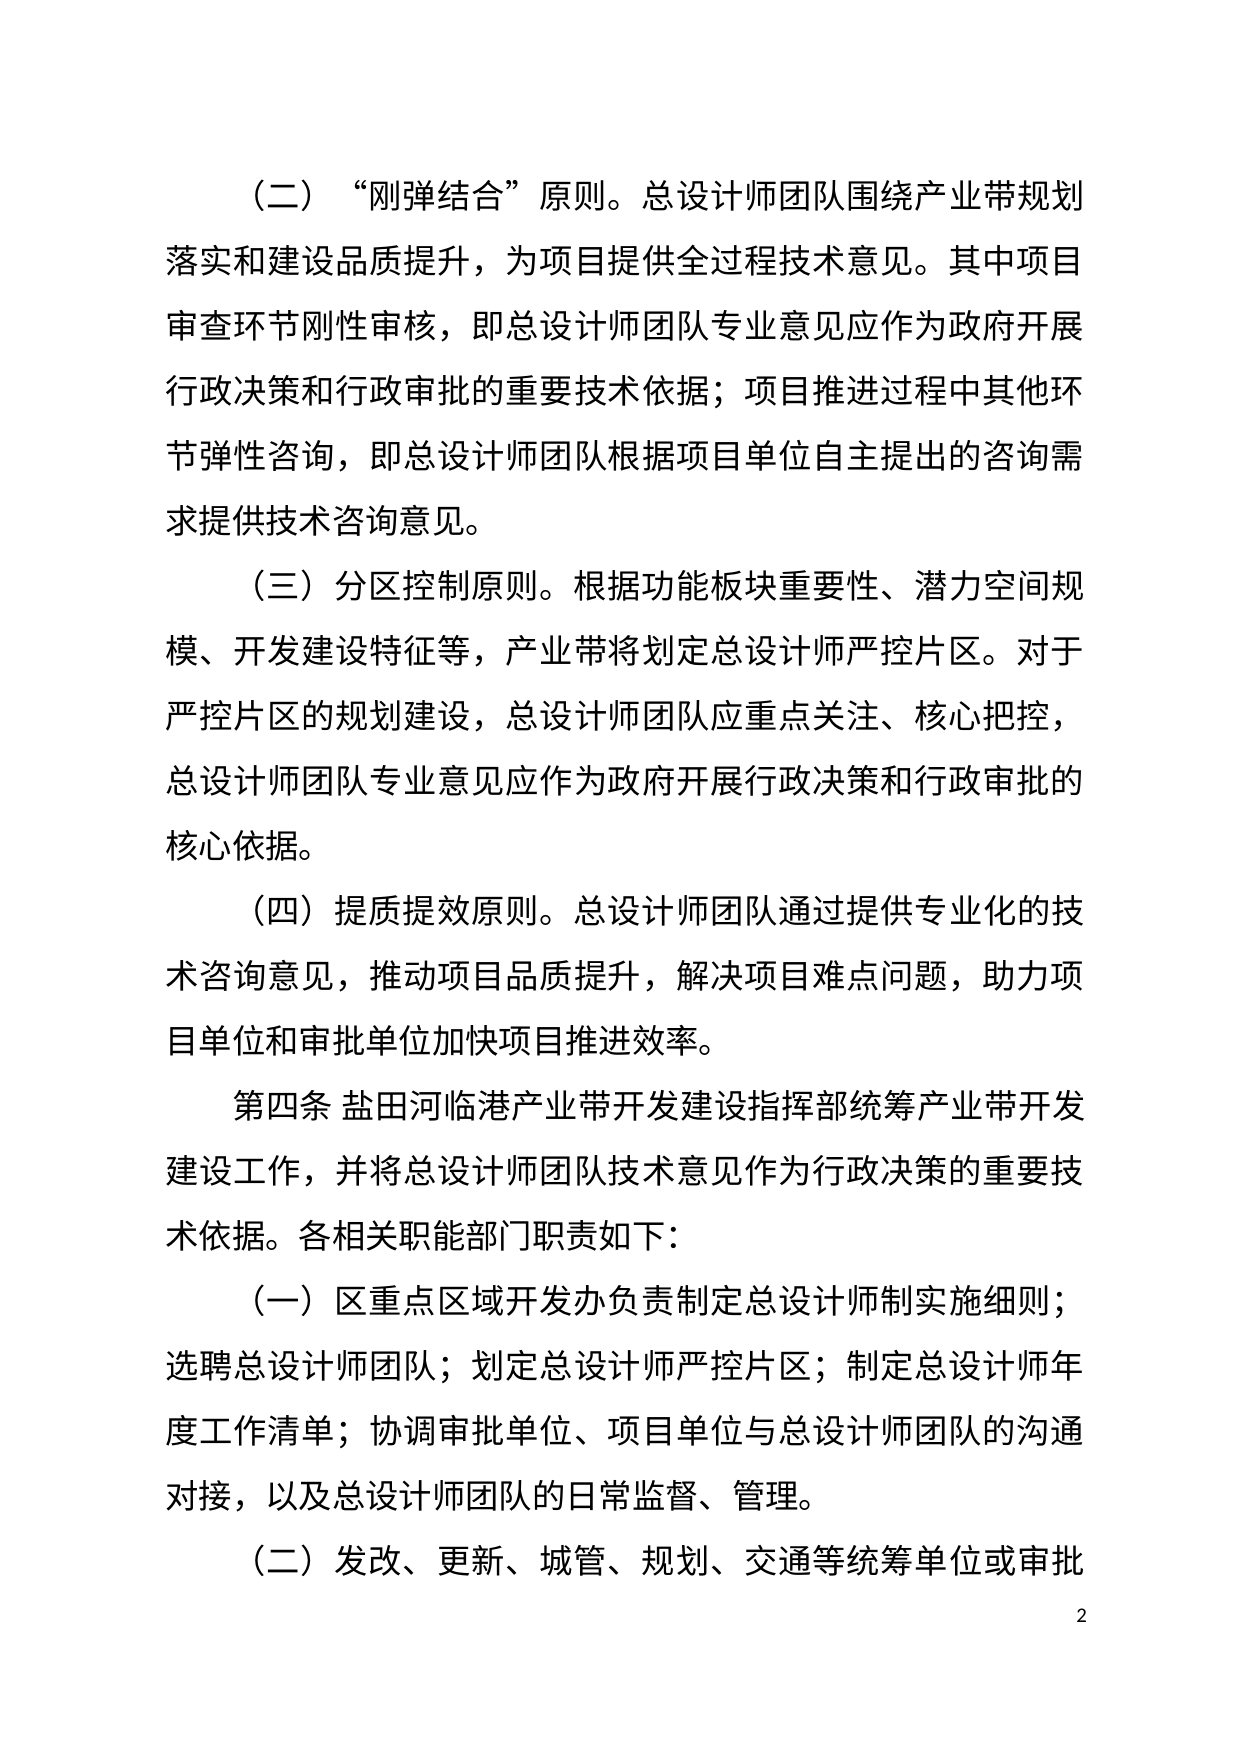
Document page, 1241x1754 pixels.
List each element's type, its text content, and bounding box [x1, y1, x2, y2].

text （二）“刚弹结合”原则。总设计师团队围绕产业带规划落实和建设品质提升，为项目提供全过程技术意见。其中项目审查环节刚性审核，即总设计师团队专业意见应作为政府开展行政决策和行政审批的重要技术依据；项目推进过程中其他环节弹性咨询，即总设计师团队根据项目单位自主提出的咨询需求提供技术咨询意见。 [165, 161, 1087, 551]
text （三）分区控制原则。根据功能板块重要性、潜力空间规模、开发建设特征等，产业带将划定总设计师严控片区。对于严控片区的规划建设，总设计师团队应重点关注、核心把控，总设计师团队专业意见应作为政府开展行政决策和行政审批的核心依据。 [165, 551, 1087, 876]
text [165, 1526, 1087, 1591]
text （四）提质提效原则。总设计师团队通过提供专业化的技术咨询意见，推动项目品质提升，解决项目难点问题，助力项目单位和审批单位加快项目推进效率。 [165, 876, 1087, 1071]
text （一）区重点区域开发办负责制定总设计师制实施细则；选聘总设计师团队；划定总设计师严控片区；制定总设计师年度工作清单；协调审批单位、项目单位与总设计师团队的沟通对接，以及总设计师团队的日常监督、管理。 [165, 1266, 1087, 1526]
text 第四条 盐田河临港产业带开发建设指挥部统筹产业带开发建设工作，并将总设计师团队技术意见作为行政决策的重要技术依据。各相关职能部门职责如下： [165, 1071, 1087, 1266]
